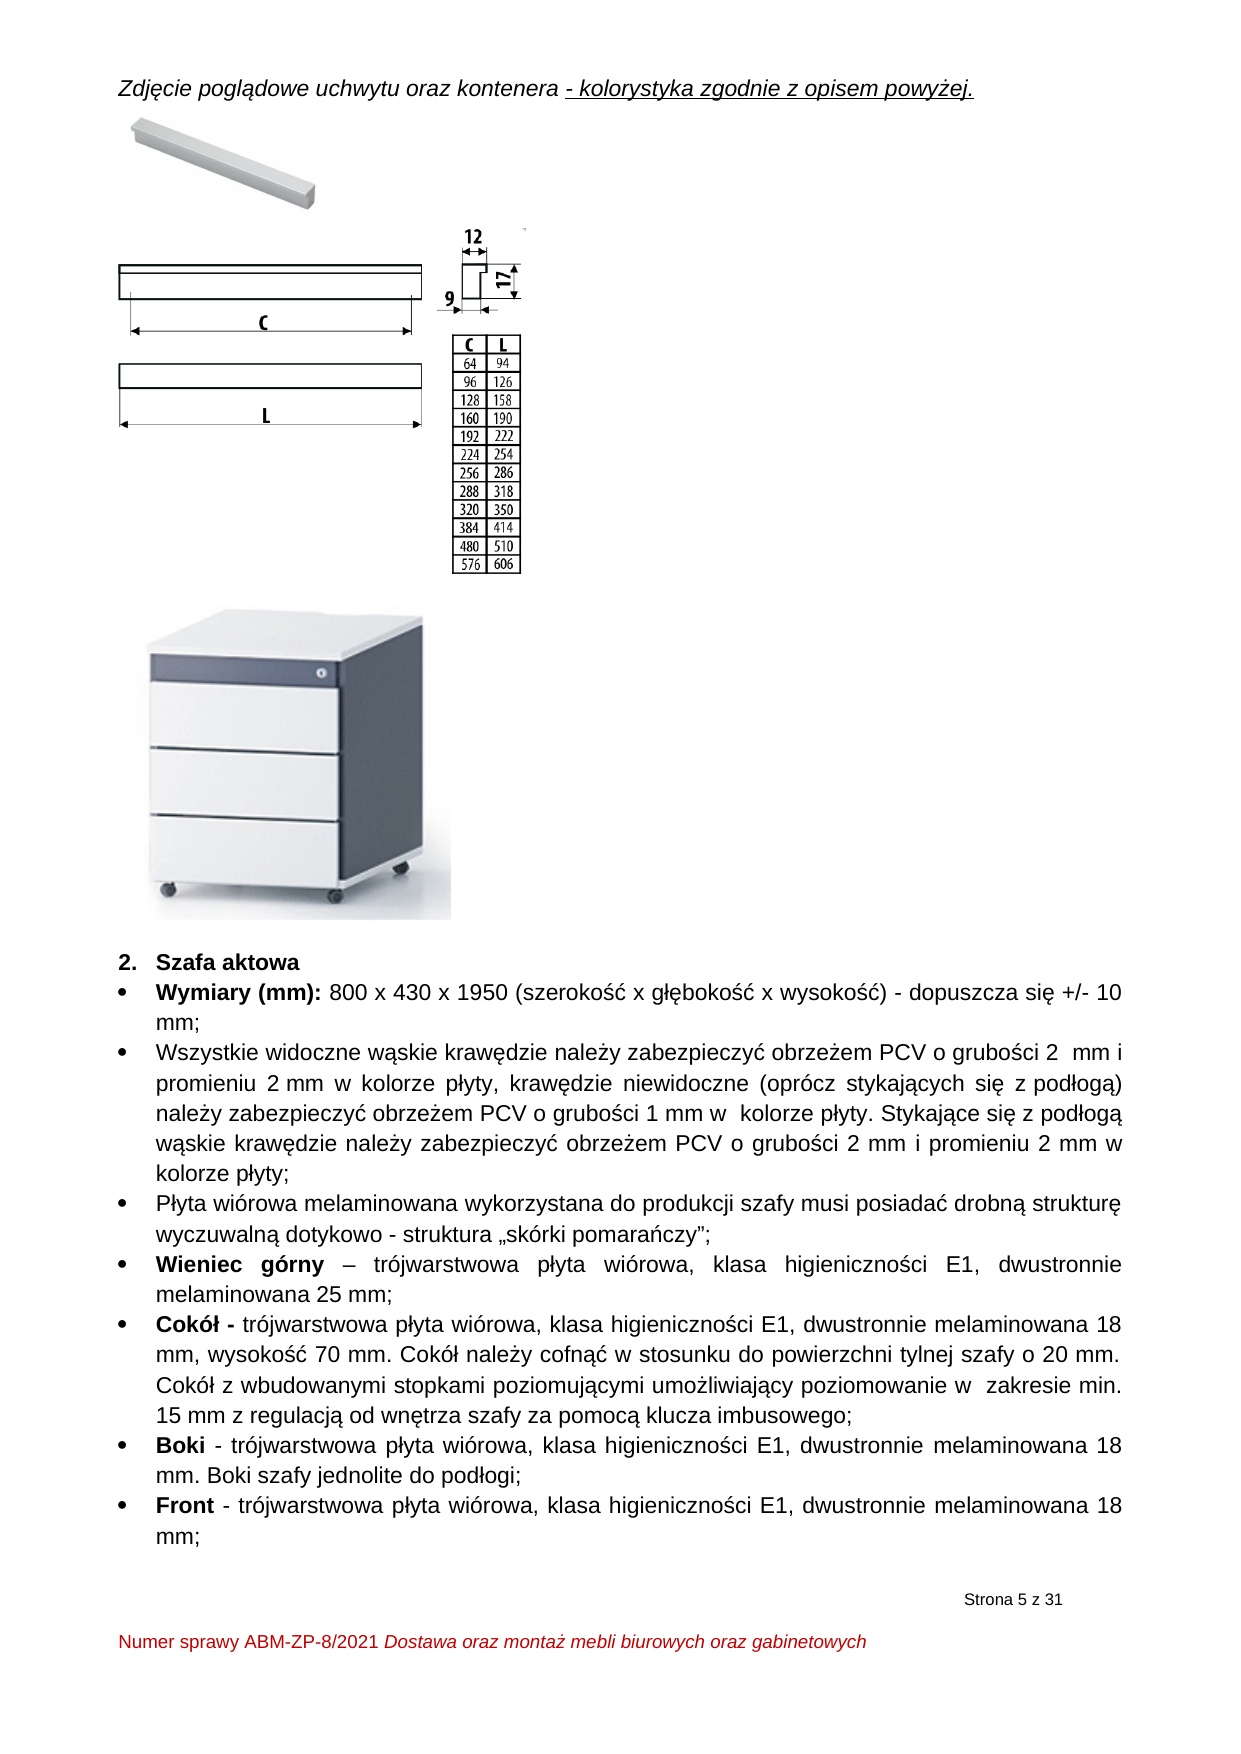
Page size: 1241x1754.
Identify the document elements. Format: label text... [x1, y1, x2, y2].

list Boki - trójwarstwowa płyta wiórowa, klasa higieniczności E1, dwustronnie melaminowana 18 mm. Boki szafy jednolite do podłogi; [118, 1432, 1122, 1488]
list Front - trójwarstwowa płyta wiórowa, klasa higieniczności E1, dwustronnie melaminowana 18 mm; [118, 1492, 1122, 1549]
list Płyta wiórowa melaminowana wykorzystana do produkcji szafy musi posiadać drobną strukturę wyczuwalną dotykowo - struktura „skórki pomarańczy”; [118, 1190, 1122, 1247]
text Zdjęcie poglądowe uchwytu oraz kontenera - kolorystyka zgodnie z opisem powyżej. [118, 75, 1122, 101]
picture [118, 583, 451, 928]
picture [123, 106, 328, 220]
list Cokół - trójwarstwowa płyta wiórowa, klasa higieniczności E1, dwustronnie melaminowana 18 mm, wysokość 70 mm. Cokół należy cofnąć w stosunku do powierzchni tylnej szafy o 20 mm. Cokół z wbudowanymi stopkami poziomującymi umożliwiający poziomowanie w zakresie min. 15 mm z regulacją od wnętrza szafy za pomocą klucza imbusowego; [118, 1311, 1122, 1428]
list Wszystkie widoczne wąskie krawędzie należy zabezpieczyć obrzeżem PCV o grubości 2 mm i promieniu 2 mm w kolorze płyty, krawędzie niewidoczne (oprócz stykających się z podłogą) należy zabezpieczyć obrzeżem PCV o grubości 1 mm w kolorze płyty. Stykające się z podłogą wąskie krawędzie należy zabezpieczyć obrzeżem PCV o grubości 2 mm i promieniu 2 mm w kolorze płyty; [118, 1039, 1122, 1186]
list Wymiary (mm): 800 x 430 x 1950 (szerokość x głębokość x wysokość) - dopuszcza się +/- 10 mm; [118, 979, 1122, 1035]
list Szafa aktowa [118, 949, 1122, 975]
list Wieniec górny – trójwarstwowa płyta wiórowa, klasa higieniczności E1, dwustronnie melaminowana 25 mm; [118, 1251, 1122, 1307]
picture [118, 228, 526, 580]
